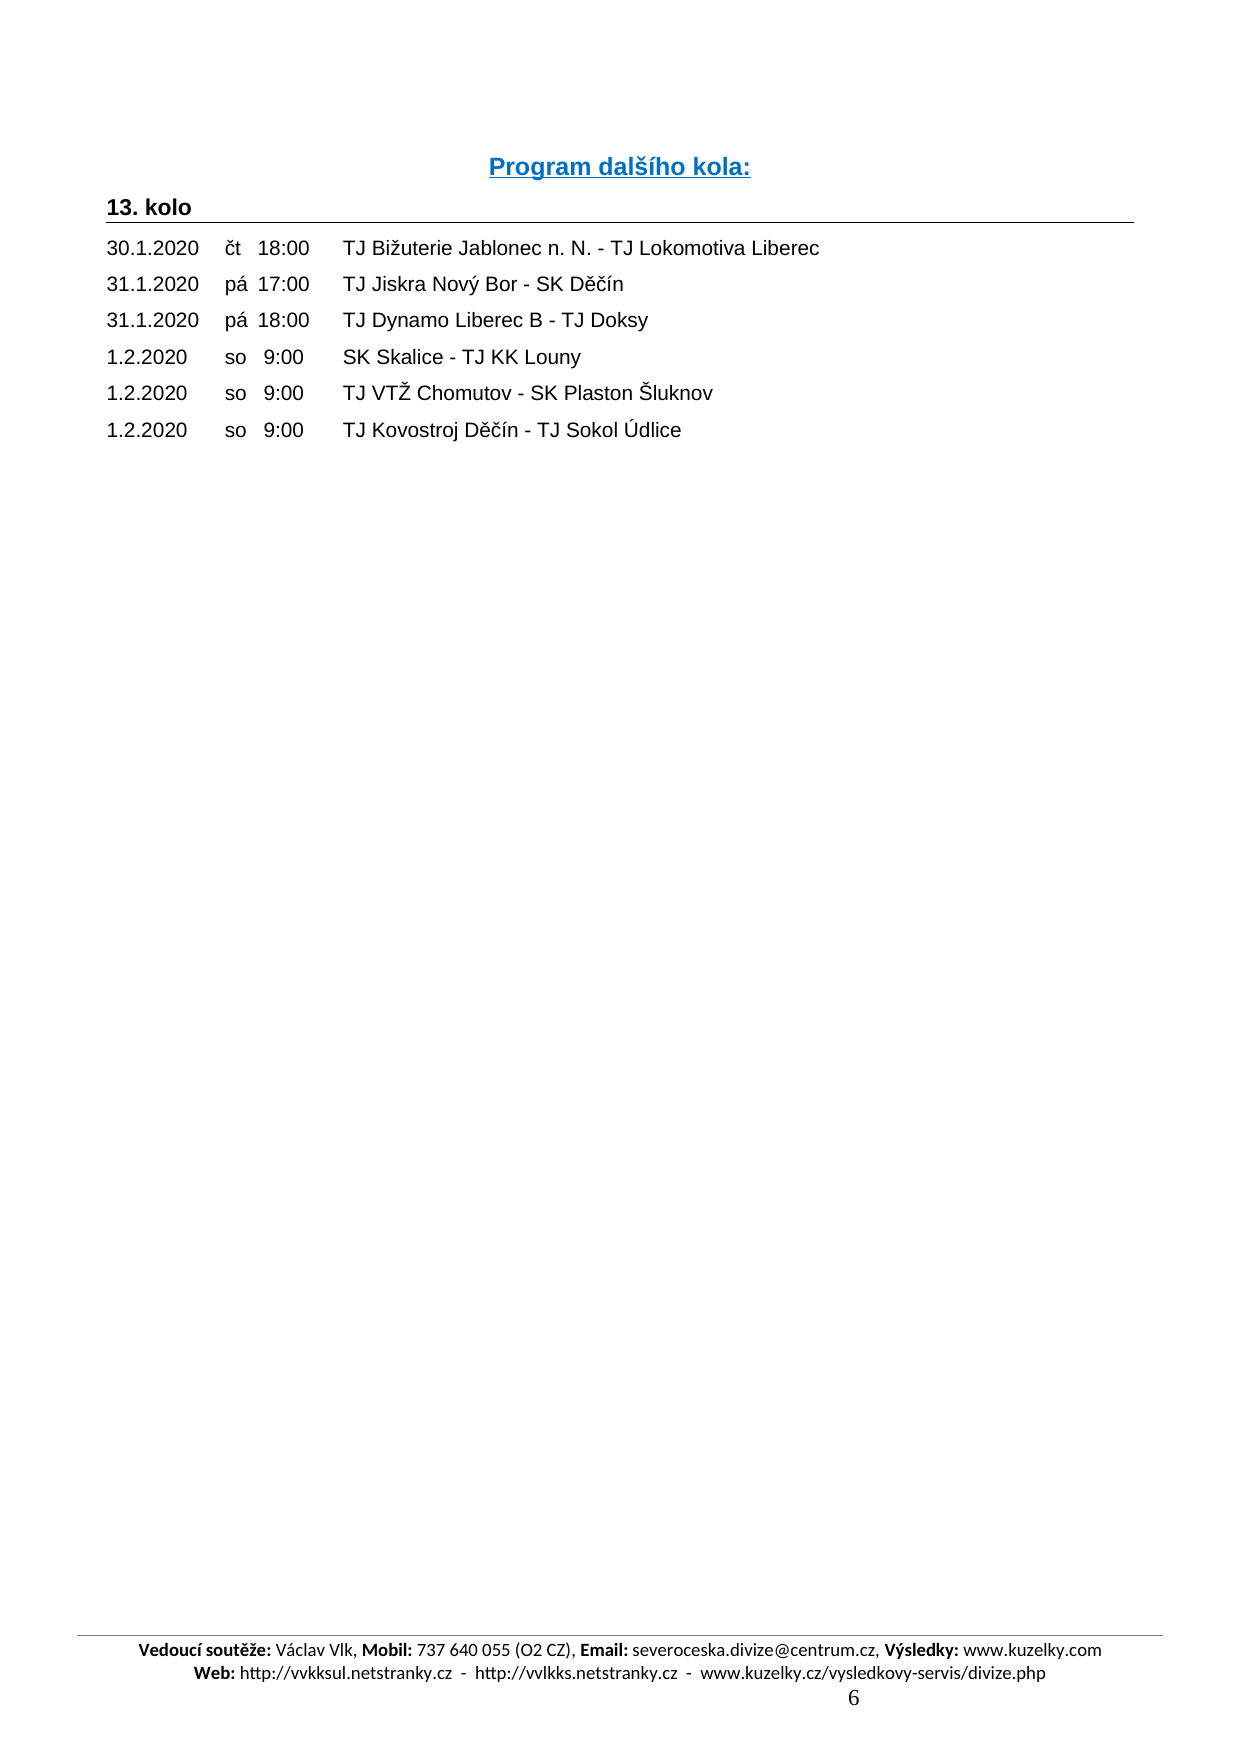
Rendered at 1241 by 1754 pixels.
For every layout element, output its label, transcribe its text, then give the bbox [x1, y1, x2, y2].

text 1.2.2020 so 9:00 TJ VTŽ Chomutov - SK Plaston Šluknov [106, 381, 1134, 405]
text 1.2.2020 so 9:00 TJ Kovostroj Děčín - TJ Sokol Údlice [106, 418, 1134, 442]
text 31.1.2020 pá 17:00 TJ Jiskra Nový Bor - SK Děčín [106, 272, 1134, 296]
text 30.1.2020 čt 18:00 TJ Bižuterie Jablonec n. N. - TJ Lokomotiva Liberec [106, 235, 1134, 259]
text Program dalšího kola: [94, 152, 1145, 181]
text 1.2.2020 so 9:00 SK Skalice - TJ KK Louny [106, 345, 1134, 369]
text 31.1.2020 pá 18:00 TJ Dynamo Liberec B - TJ Doksy [106, 308, 1134, 332]
text 13. kolo [106, 193, 1134, 222]
